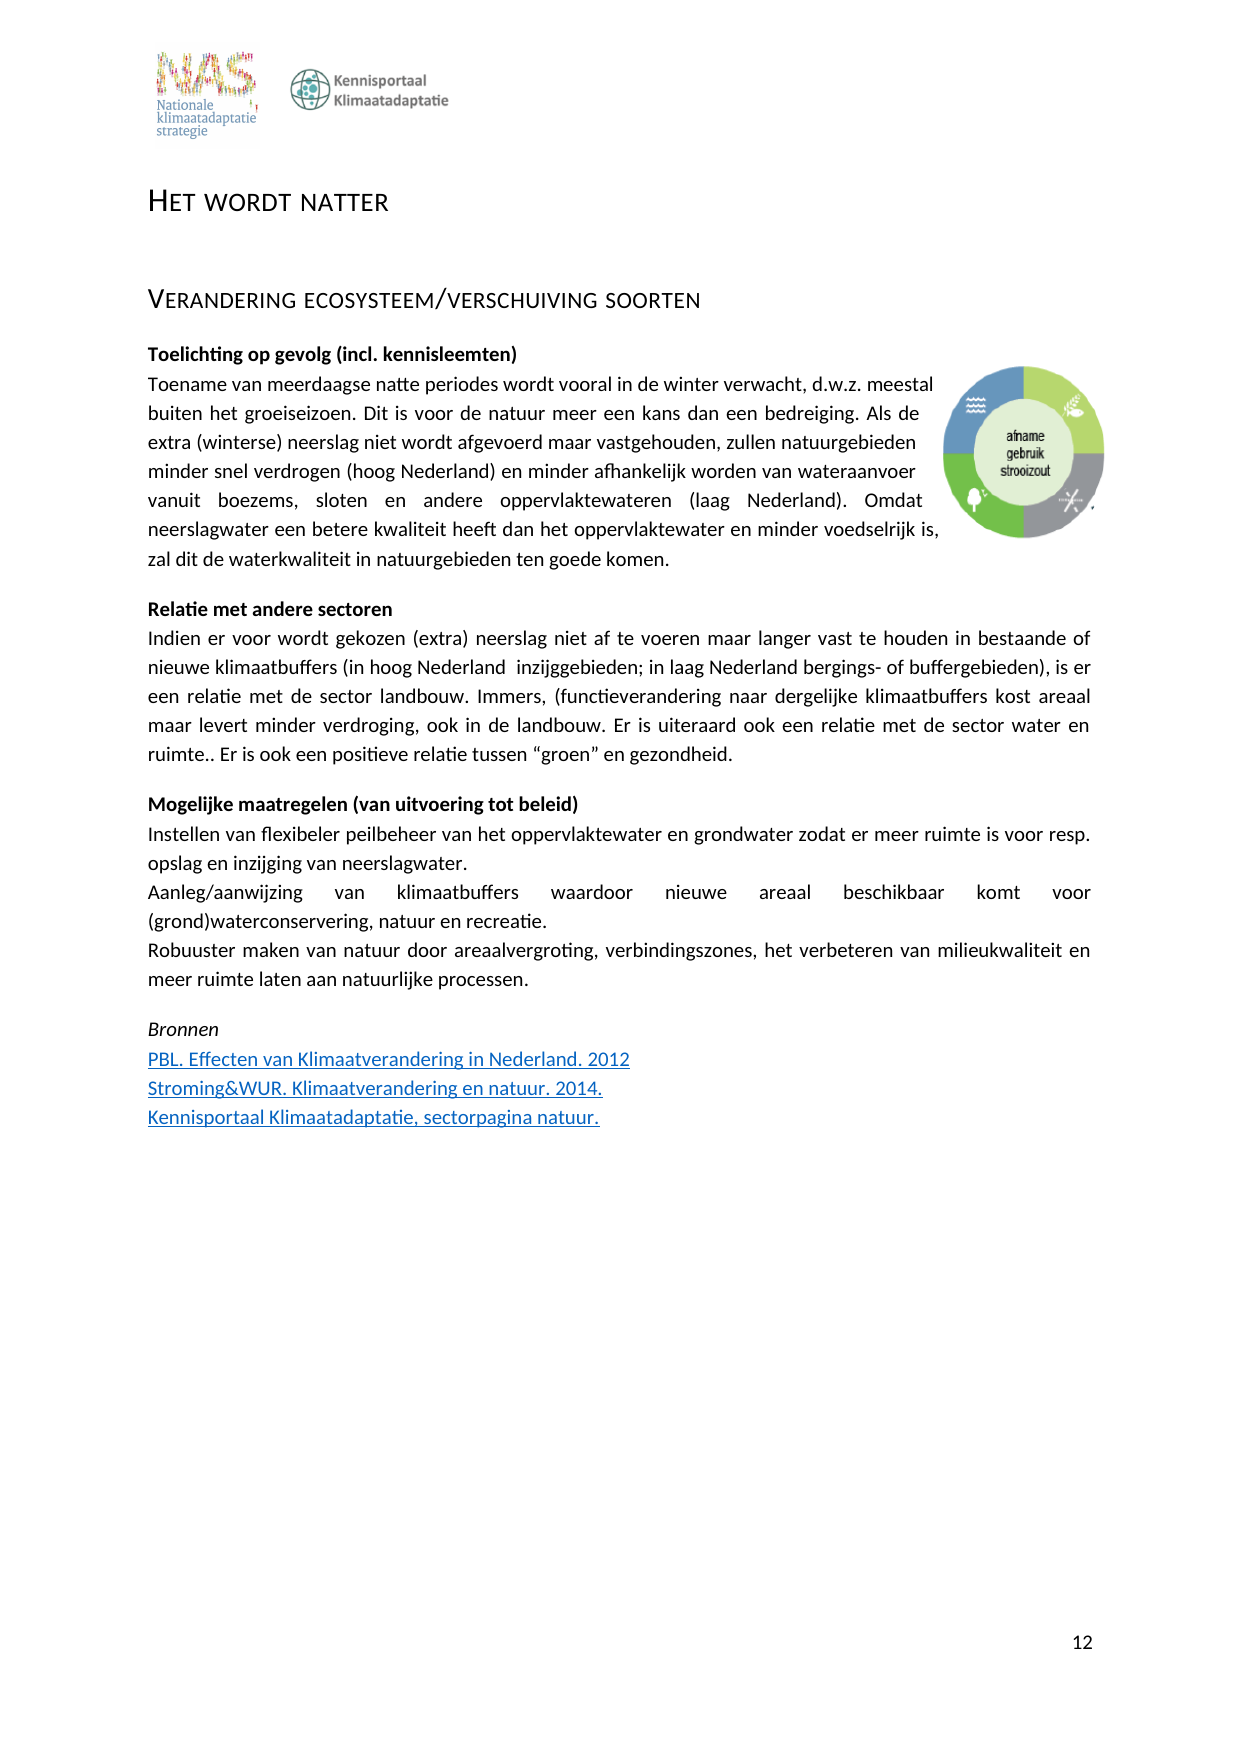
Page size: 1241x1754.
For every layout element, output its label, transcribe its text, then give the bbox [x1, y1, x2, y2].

text Bronnen PBL. Effecten van Klimaatverandering in Nederland. 2012 Stroming&WUR. Klimaatverandering en natuur. 2014. Kennisportaal Klimaatadaptatie, sectorpagina natuur. [148, 1017, 1093, 1159]
text Relatie met andere sectoren Indien er voor wordt gekozen (extra) neerslag niet af te voeren maar langer vast te houden in bestaande of nieuwe klimaatbuffers (in hoog Nederland inzijggebieden; in laag Nederland bergings- of buffergebieden), is er een relatie met de sector landbouw. Immers, (functieverandering naar dergelijke klimaatbuffers kost areaal maar levert minder verdroging, ook in de landbouw. Er is uiteraard ook een relatie met de sector water en ruimte.. Er is ook een positieve relatie tussen “groen” en gezondheid. [148, 596, 1093, 767]
text Verandering ecosysteem/verschuiving soorten [148, 280, 1093, 315]
text Mogelijke maatregelen (van uitvoering tot beleid) Instellen van flexibeler peilbeheer van het oppervlaktewater en grondwater zodat er meer ruimte is voor resp. opslag en inzijging van neerslagwater. Aanleg/aanwijzing van klimaatbuffers waardoor nieuwe areaal beschikbaar komt voor (grond)waterconservering, natuur en recreatie. Robuuster maken van natuur door areaalvergroting, verbindingszones, het verbeteren van milieukwaliteit en meer ruimte laten aan natuurlijke processen. [148, 792, 1093, 992]
picture [154, 42, 261, 149]
subtitle Het wordt natter [148, 179, 1093, 219]
picture [936, 357, 1111, 547]
picture [287, 65, 452, 115]
text Toelichting op gevolg (incl. kennisleemten) Toename van meerdaagse natte periodes wordt vooral in de winter verwacht, d.w.z. meestal buiten het groeiseizoen. Dit is voor de natuur meer een kans dan een bedreiging. Als de extra (winterse) neerslag niet wordt afgevoerd maar vastgehouden, zullen natuurgebieden minder snel verdrogen (hoog Nederland) en minder afhankelijk worden van wateraanvoer vanuit boezems, sloten en andere oppervlaktewateren (laag Nederland). Omdat neerslagwater een betere kwaliteit heeft dan het oppervlaktewater en minder voedselrijk is, zal dit de waterkwaliteit in natuurgebieden ten goede komen. [148, 342, 1093, 571]
